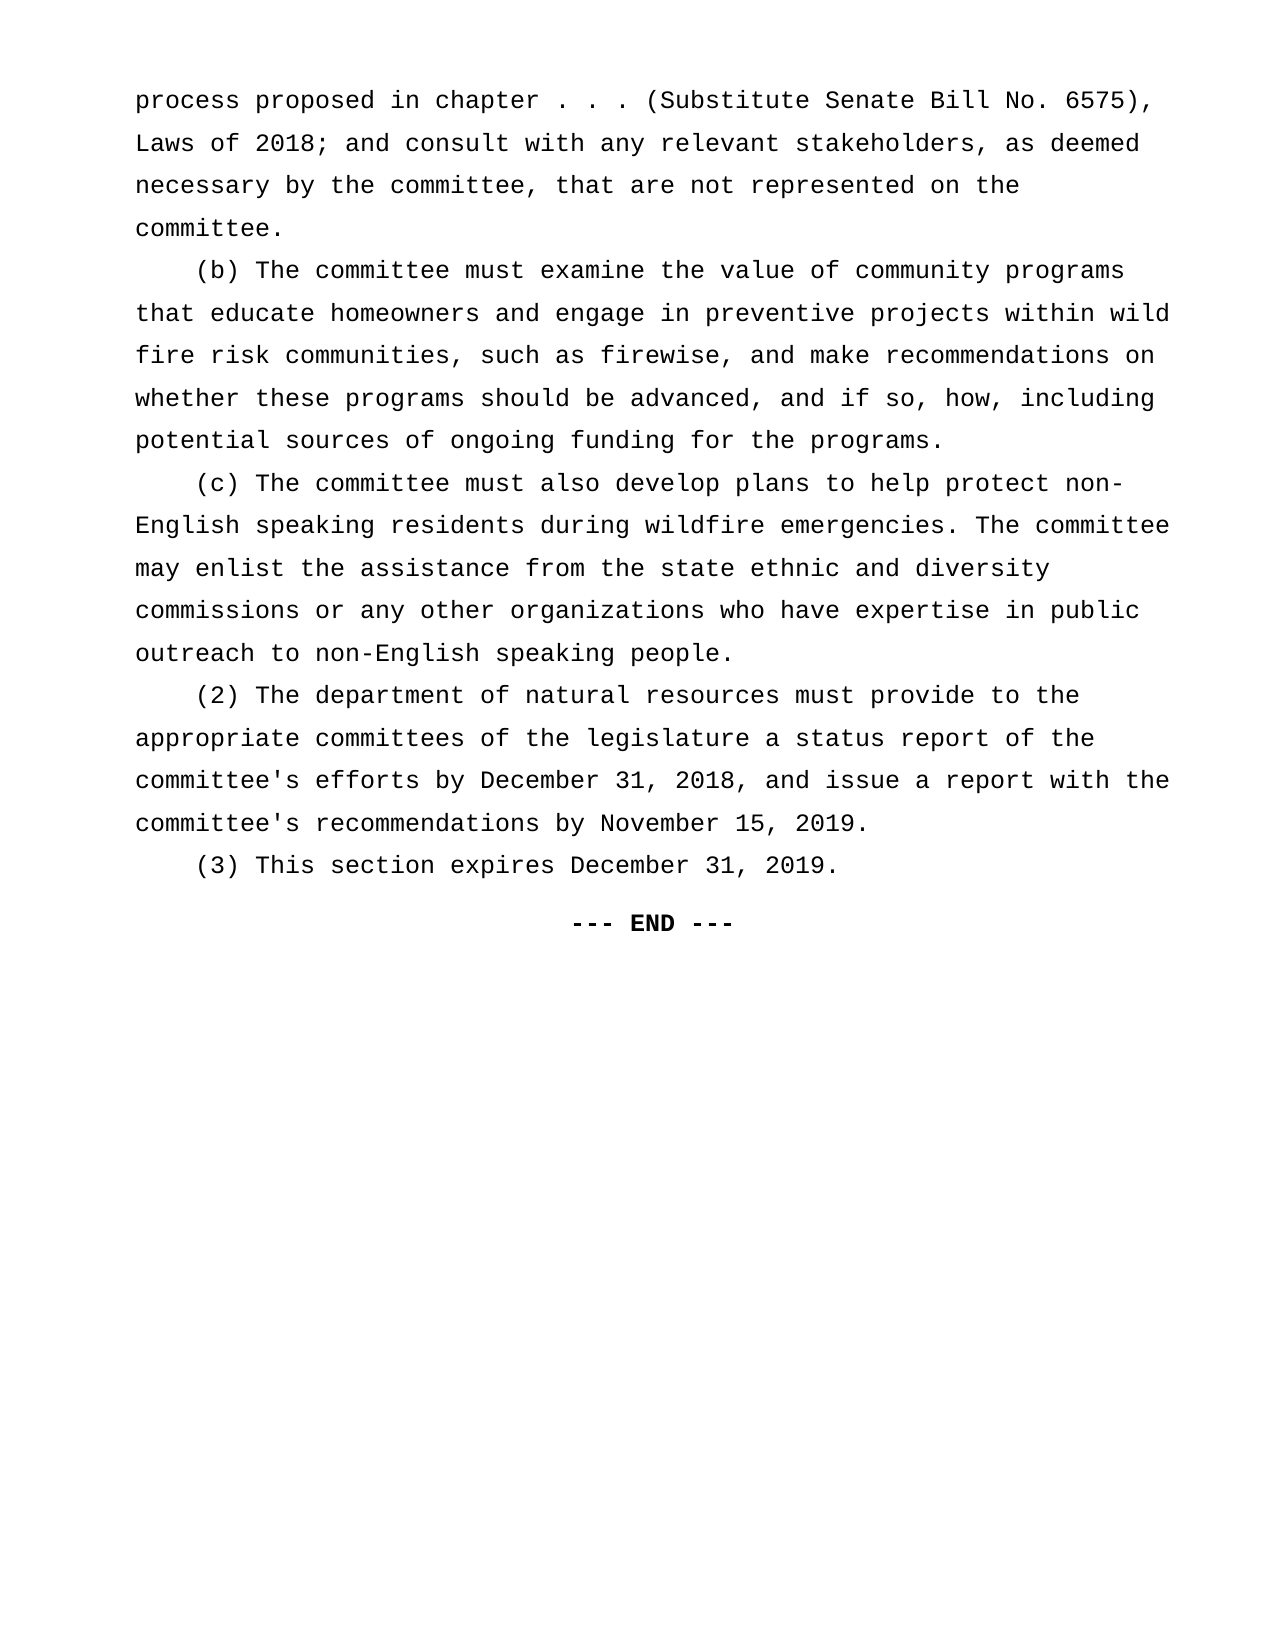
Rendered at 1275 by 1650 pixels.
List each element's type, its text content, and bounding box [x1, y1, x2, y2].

text (b) The committee must examine the value of community programs that educate homeowners and engage in preventive projects within wild fire risk communities, such as firewise, and make recommendations on whether these programs should be advanced, and if so, how, including potential sources of ongoing funding for the programs. [135, 245, 1170, 457]
text --- END --- [135, 911, 1170, 939]
text (c) The committee must also develop plans to help protect non-English speaking residents during wildfire emergencies. The committee may enlist the assistance from the state ethnic and diversity commissions or any other organizations who have expertise in public outreach to non-English speaking people. [135, 457, 1170, 670]
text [135, 75, 1170, 245]
text (3) This section expires December 31, 2019. [135, 840, 1170, 882]
text (2) The department of natural resources must provide to the appropriate committees of the legislature a status report of the committee's efforts by December 31, 2018, and issue a report with the committee's recommendations by November 15, 2019. [135, 670, 1170, 840]
